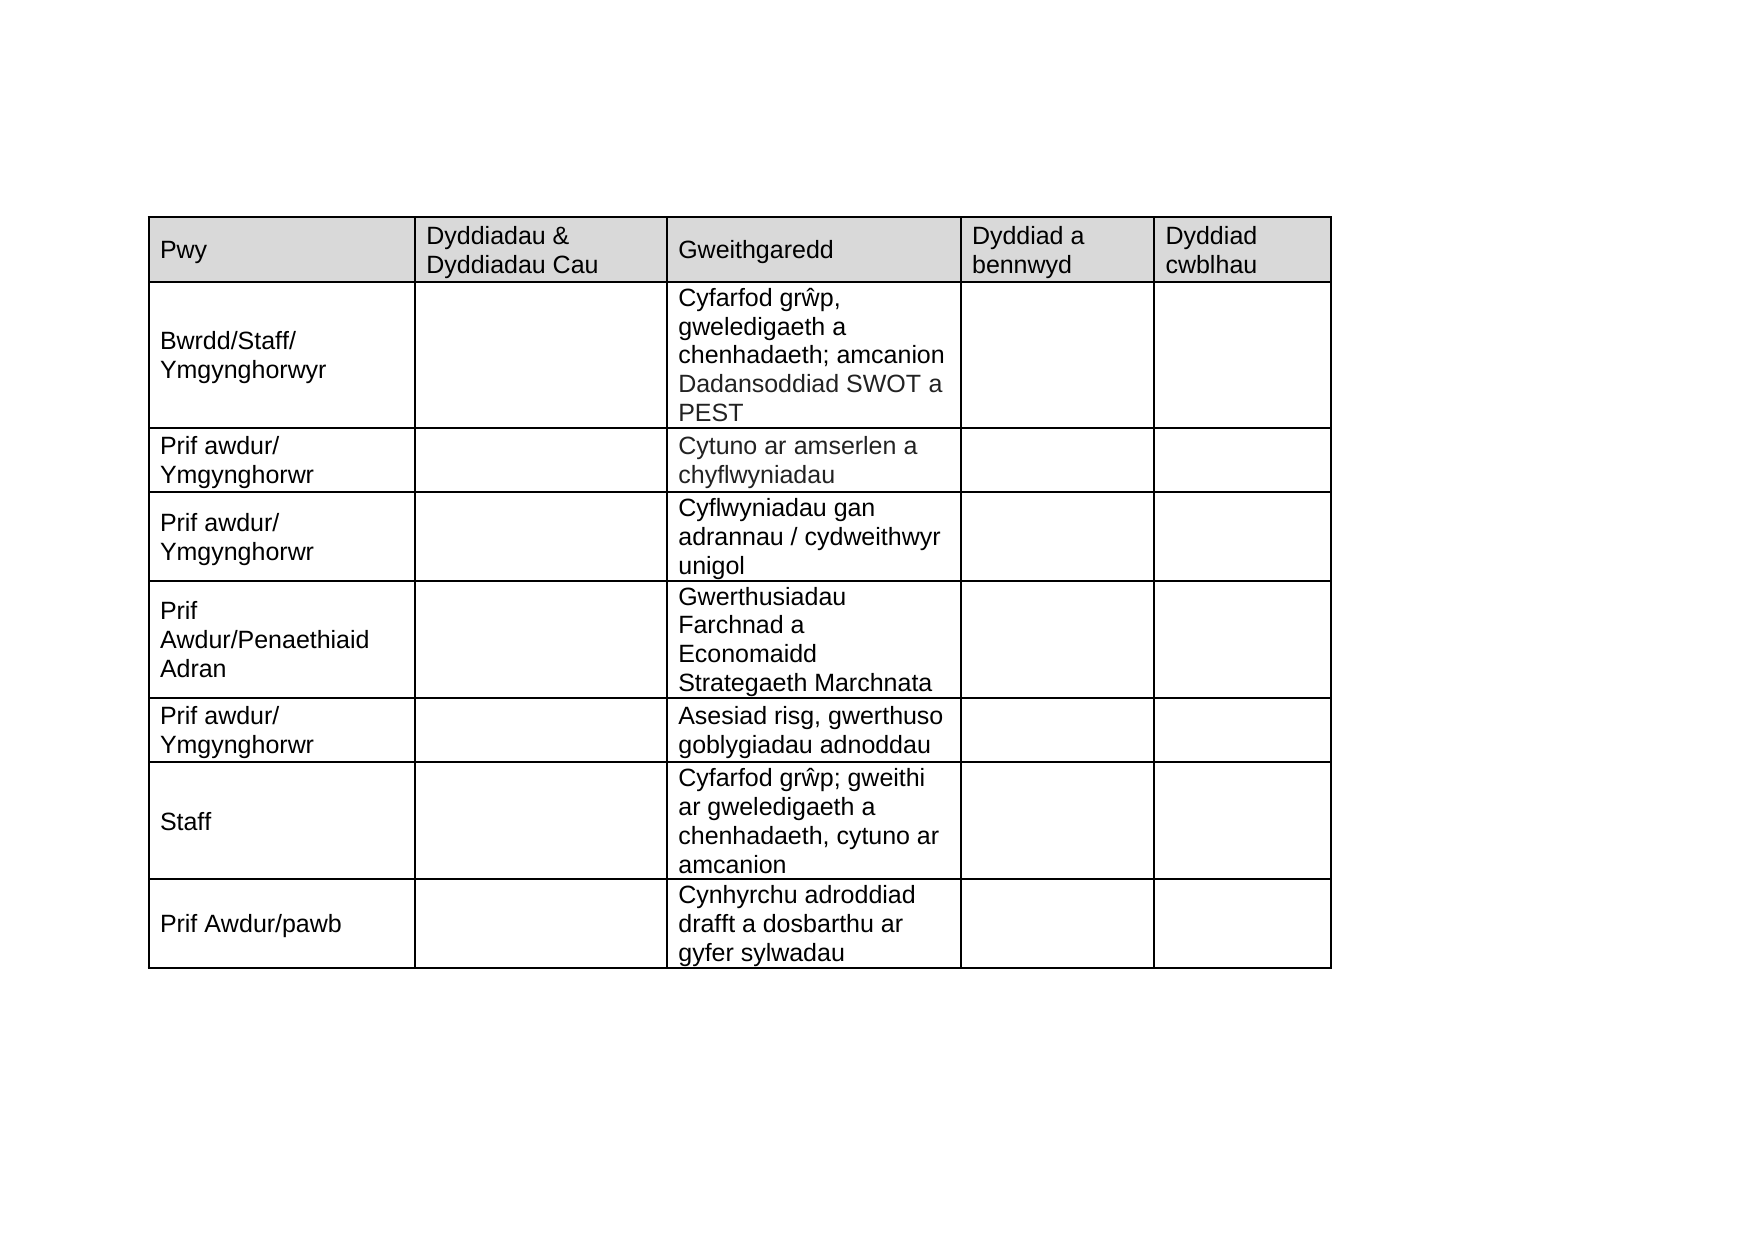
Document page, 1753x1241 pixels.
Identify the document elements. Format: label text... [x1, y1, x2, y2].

table_cell [962, 763, 1153, 878]
table_cell Asesiad risg, gwerthuso goblygiadau adnoddau [668, 699, 960, 761]
table_cell Gwerthusiadau Farchnad a Economaidd Strategaeth Marchnata [668, 582, 960, 697]
table_cell [962, 699, 1153, 761]
table_cell Prif awdur/ Ymgynghorwr [150, 493, 414, 579]
table_header Dyddiadau & Dyddiadau Cau [416, 218, 666, 281]
table_cell [1155, 699, 1330, 761]
table_cell Bwrdd/Staff/ Ymgynghorwyr [150, 283, 414, 427]
table_cell [1155, 880, 1330, 967]
table_cell Prif awdur/ Ymgynghorwr [150, 699, 414, 761]
table_cell [416, 763, 666, 878]
table_cell Staff [150, 763, 414, 878]
table_cell Prif awdur/ Ymgynghorwr [150, 429, 414, 491]
table_cell [962, 283, 1153, 427]
table_cell Cyfarfod grŵp, gweledigaeth a chenhadaeth; amcanion Dadansoddiad SWOT a PEST [668, 283, 960, 427]
table_cell Prif Awdur/pawb [150, 880, 414, 967]
table_header Dyddiad a bennwyd [962, 218, 1153, 281]
table_cell [1155, 429, 1330, 491]
table_cell [962, 582, 1153, 697]
table_cell Prif Awdur/Penaethiaid Adran [150, 582, 414, 697]
table_cell [416, 880, 666, 967]
table_header Gweithgaredd [668, 218, 960, 281]
table_header Dyddiad cwblhau [1155, 218, 1330, 281]
table_cell [962, 429, 1153, 491]
table_cell [1155, 283, 1330, 427]
table_cell Cytuno ar amserlen a chyflwyniadau [668, 429, 960, 491]
table_cell Cyflwyniadau gan adrannau / cydweithwyr unigol [668, 493, 960, 579]
table_cell [962, 493, 1153, 579]
table_cell [1155, 493, 1330, 579]
table_cell [962, 880, 1153, 967]
table_cell [416, 582, 666, 697]
table_cell [416, 699, 666, 761]
table_cell Cynhyrchu adroddiad drafft a dosbarthu ar gyfer sylwadau [668, 880, 960, 967]
table_header Pwy [150, 218, 414, 281]
table_cell [1155, 763, 1330, 878]
table_cell [416, 283, 666, 427]
table_cell [416, 493, 666, 579]
table_cell [416, 429, 666, 491]
table_cell Cyfarfod grŵp; gweithi ar gweledigaeth a chenhadaeth, cytuno ar amcanion [668, 763, 960, 878]
table_cell [1155, 582, 1330, 697]
